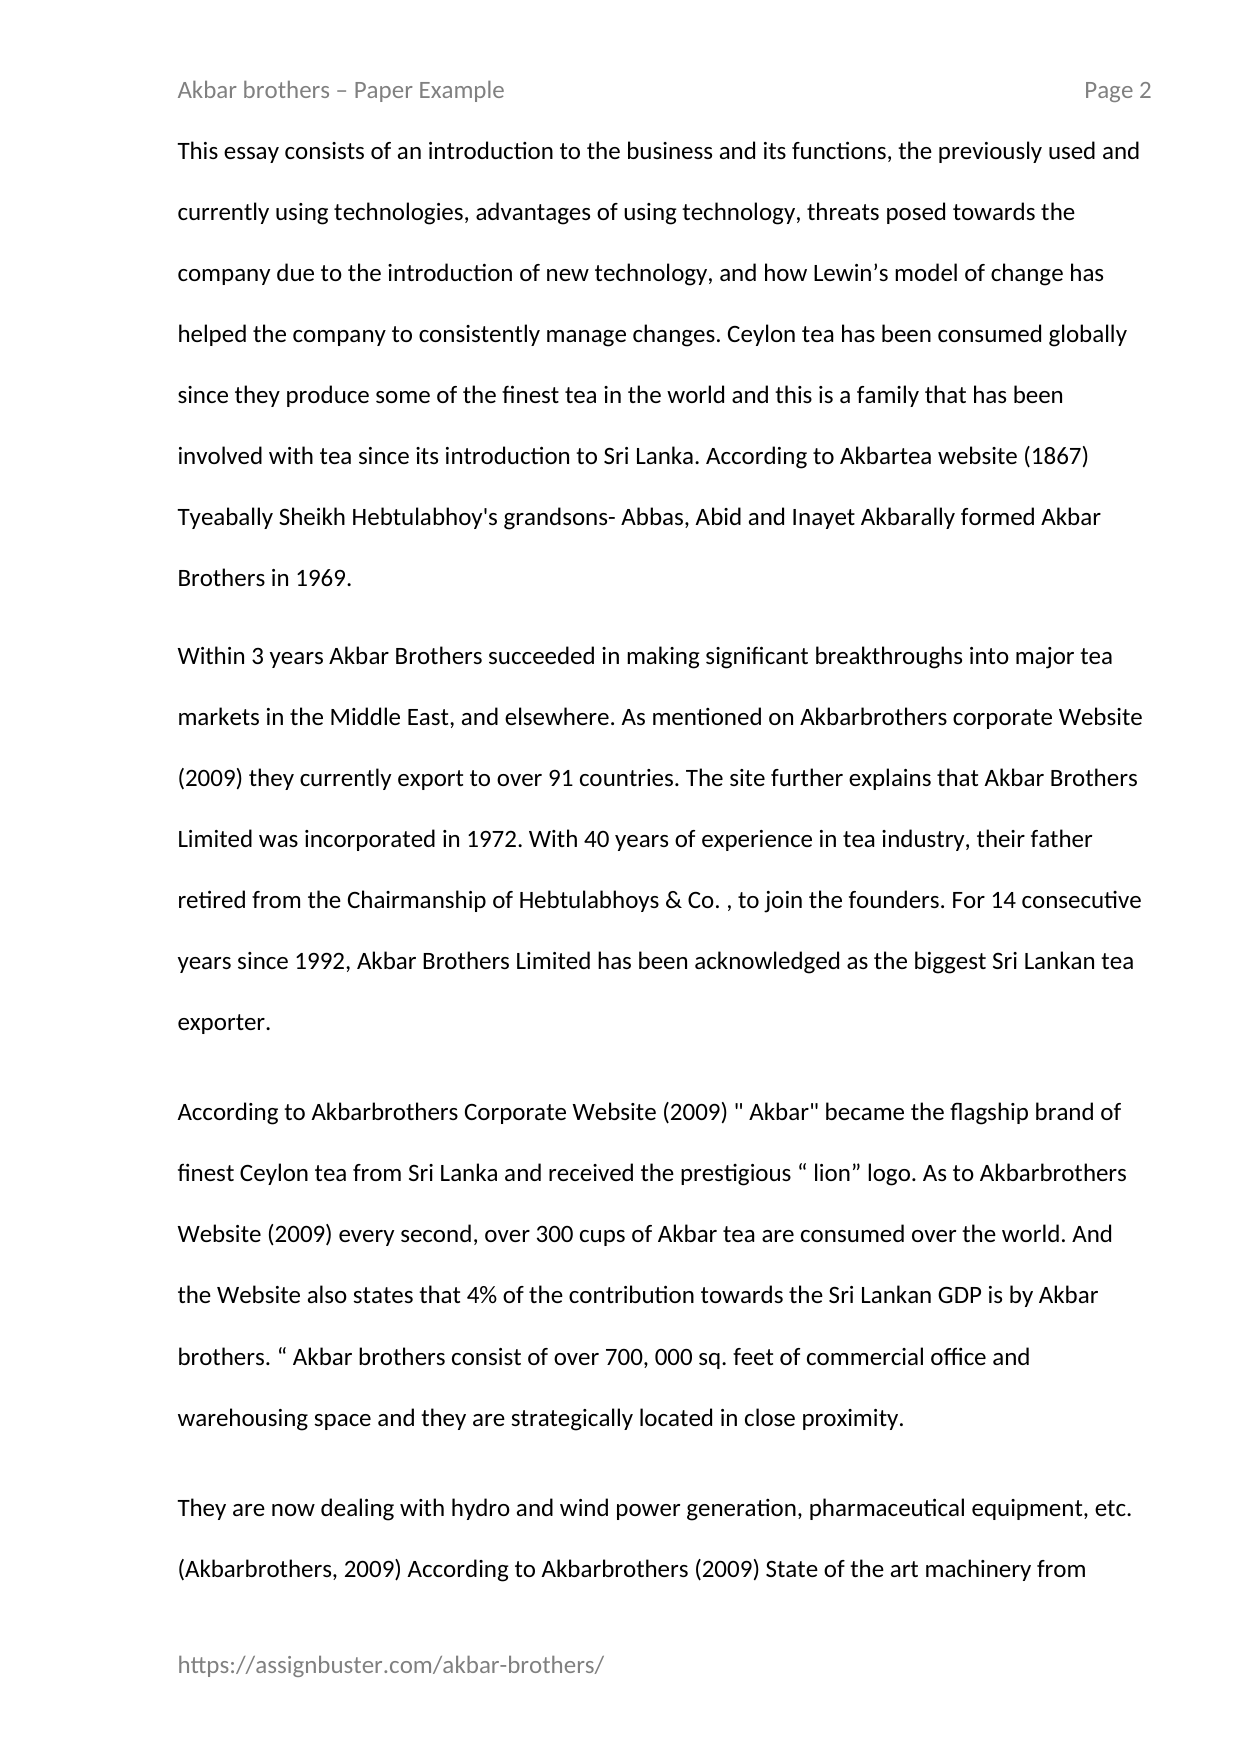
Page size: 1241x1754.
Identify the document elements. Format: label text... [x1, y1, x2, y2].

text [177, 1492, 1152, 1584]
text According to Akbarbrothers Corporate Website (2009) " Akbar" became the flagship brand of finest Ceylon tea from Sri Lanka and received the prestigious “ lion” logo. As to Akbarbrothers Website (2009) every second, over 300 cups of Akbar tea are consumed over the world. And the Website also states that 4% of the contribution towards the Sri Lankan GDP is by Akbar brothers. “ Akbar brothers consist of over 700, 000 sq. feet of commercial office and warehousing space and they are strategically located in close proximity. [177, 1097, 1152, 1432]
text Within 3 years Akbar Brothers succeeded in making significant breakthroughs into major tea markets in the Middle East, and elsewhere. As mentioned on Akbarbrothers corporate Website (2009) they currently export to over 91 countries. The site further explains that Akbar Brothers Limited was incorporated in 1972. With 40 years of experience in tea industry, their father retired from the Chairmanship of Hebtulabhoys & Co. , to join the founders. For 14 consecutive years since 1992, Akbar Brothers Limited has been acknowledged as the biggest Sri Lankan tea exporter. [177, 640, 1152, 1037]
text This essay consists of an introduction to the business and its functions, the previously used and currently using technologies, advantages of using technology, threats posed towards the company due to the introduction of new technology, and how Lewin’s model of change has helped the company to consistently manage changes. Ceylon tea has been consumed globally since they produce some of the finest tea in the world and this is a family that has been involved with tea since its introduction to Sri Lanka. According to Akbartea website (1867) Tyeabally Sheikh Hebtulabhoy's grandsons- Abbas, Abid and Inayet Akbarally formed Akbar Brothers in 1969. [177, 135, 1152, 593]
